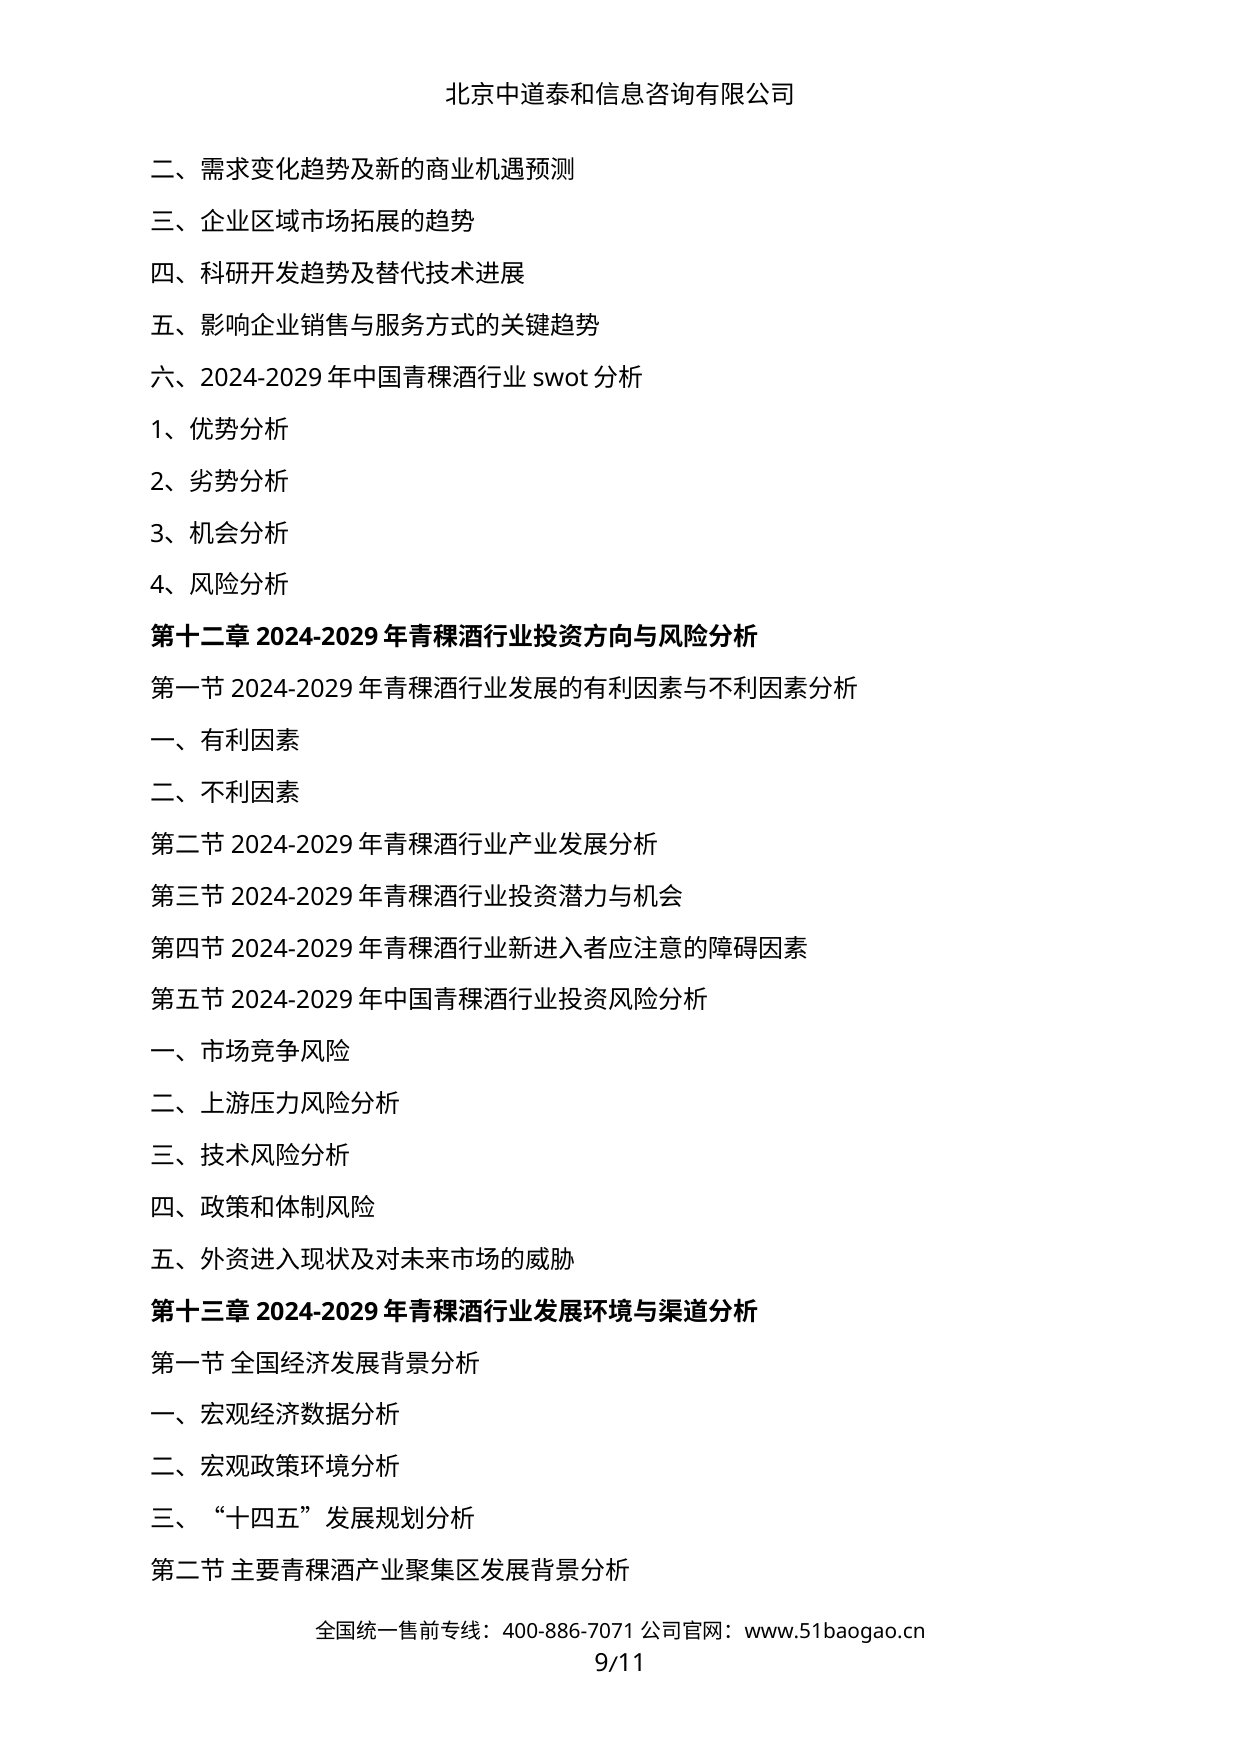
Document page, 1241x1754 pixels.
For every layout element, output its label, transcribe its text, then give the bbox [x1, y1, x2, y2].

text 第十二章 2024-2029年青稞酒行业投资方向与风险分析 [150, 617, 1090, 653]
text 四、政策和体制风险 [150, 1187, 1090, 1224]
text 三、企业区域市场拓展的趋势 [150, 202, 1090, 238]
text 第二节 2024-2029年青稞酒行业产业发展分析 [150, 824, 1090, 861]
text 一、市场竞争风险 [150, 1032, 1090, 1068]
text 五、外资进入现状及对未来市场的威胁 [150, 1239, 1090, 1276]
text 一、有利因素 [150, 721, 1090, 757]
text 二、需求变化趋势及新的商业机遇预测 [150, 150, 1090, 186]
text 五、影响企业销售与服务方式的关键趋势 [150, 306, 1090, 342]
text 第一节 全国经济发展背景分析 [150, 1343, 1090, 1379]
text 1、优势分析 [150, 409, 1090, 446]
text 六、2024-2029年中国青稞酒行业swot分析 [150, 357, 1090, 394]
text 二、宏观政策环境分析 [150, 1447, 1090, 1483]
text 三、技术风险分析 [150, 1136, 1090, 1172]
text 二、不利因素 [150, 772, 1090, 809]
text 第十三章 2024-2029年青稞酒行业发展环境与渠道分析 [150, 1291, 1090, 1327]
text 3、机会分析 [150, 513, 1090, 549]
text 第三节 2024-2029年青稞酒行业投资潜力与机会 [150, 876, 1090, 912]
text 一、宏观经济数据分析 [150, 1395, 1090, 1431]
text 4、风险分析 [150, 565, 1090, 601]
text 第五节 2024-2029年中国青稞酒行业投资风险分析 [150, 980, 1090, 1016]
text 第四节 2024-2029年青稞酒行业新进入者应注意的障碍因素 [150, 928, 1090, 964]
text 2、劣势分析 [150, 461, 1090, 497]
text 四、科研开发趋势及替代技术进展 [150, 254, 1090, 290]
text 第一节 2024-2029年青稞酒行业发展的有利因素与不利因素分析 [150, 669, 1090, 705]
text 三、“十四五”发展规划分析 [150, 1499, 1090, 1535]
text 二、上游压力风险分析 [150, 1084, 1090, 1120]
text 第二节 主要青稞酒产业聚集区发展背景分析 [150, 1551, 1090, 1587]
